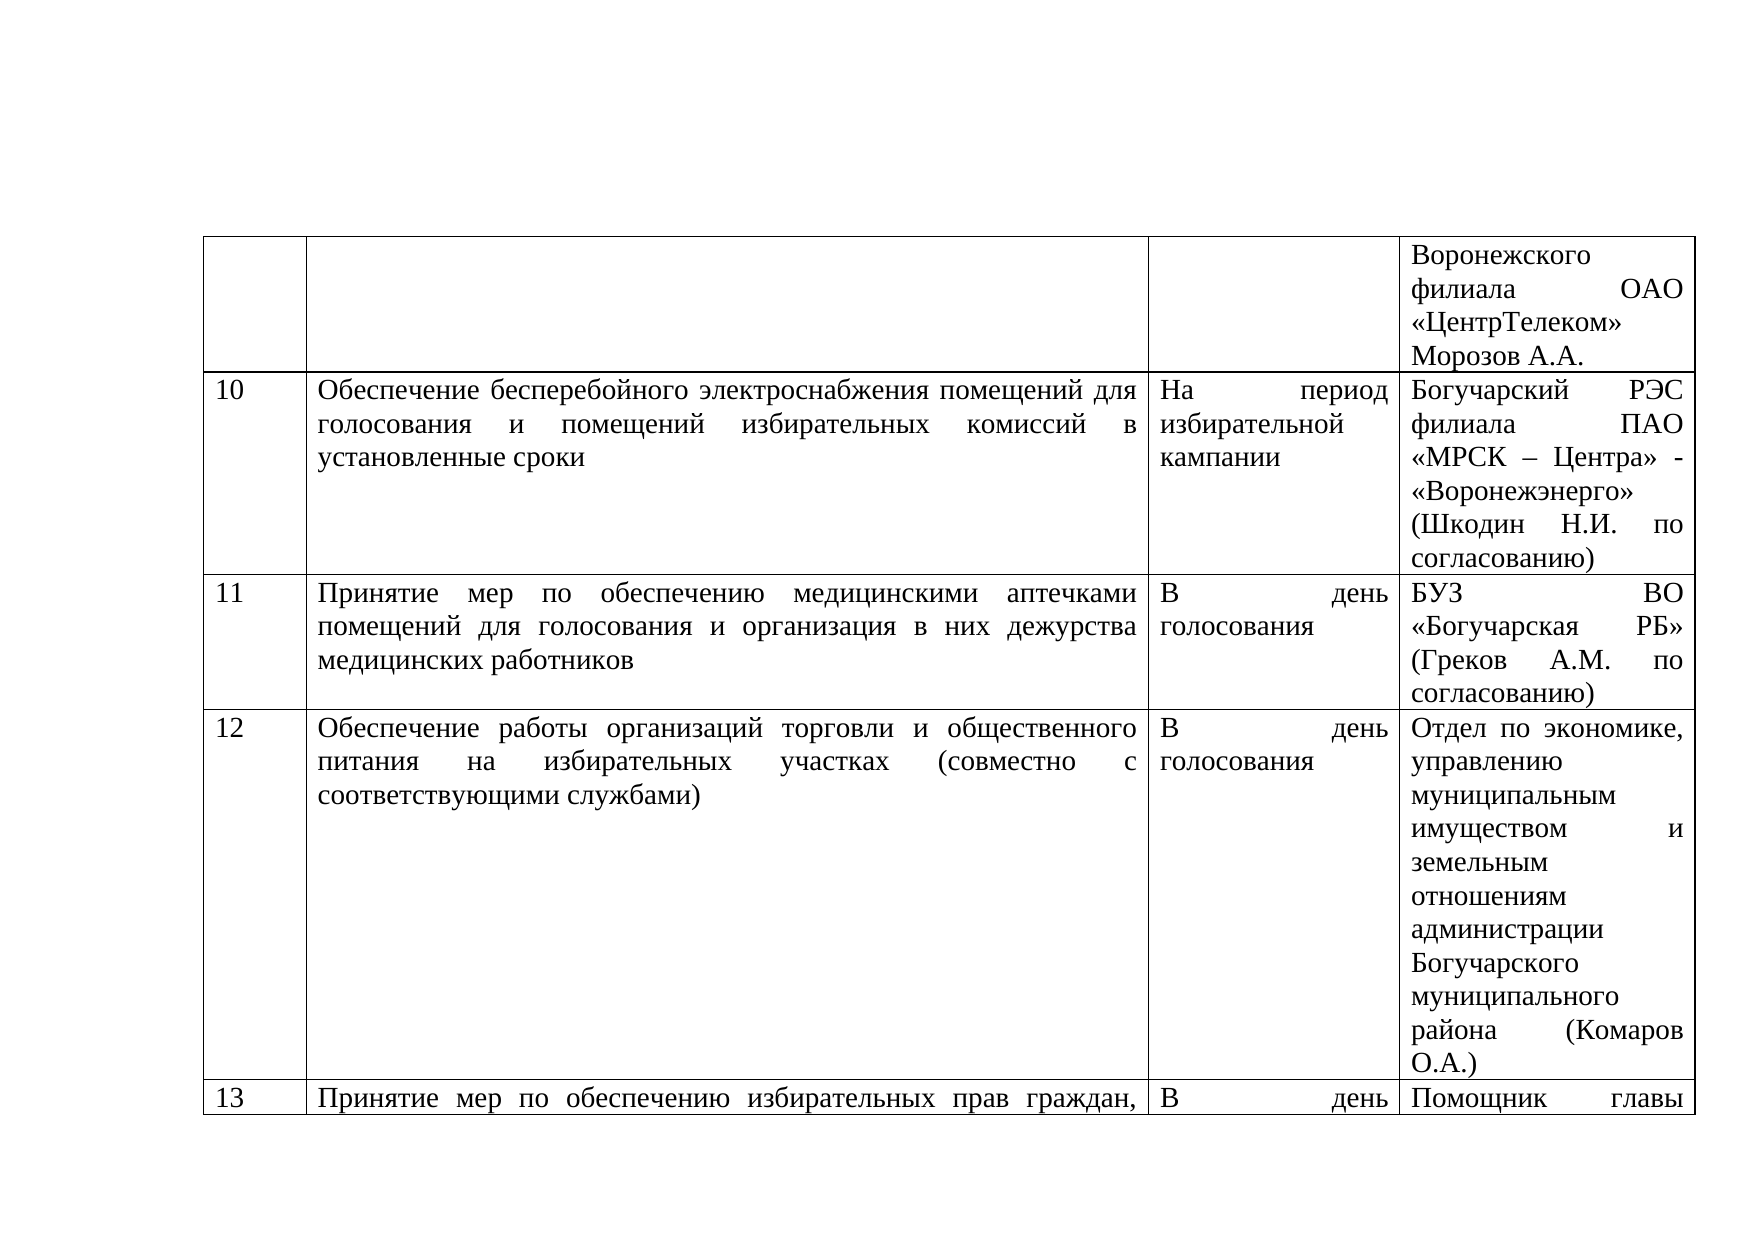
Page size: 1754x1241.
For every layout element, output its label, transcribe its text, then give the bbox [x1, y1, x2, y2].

table_cell 10 [204, 373, 306, 574]
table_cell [1400, 237, 1694, 371]
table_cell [307, 1080, 1148, 1113]
table_cell Обеспечение бесперебойного электроснабжения помещений для голосования и помещений избирательных комиссий в установленные сроки [307, 373, 1148, 574]
table_cell Принятие мер по обеспечению медицинскими аптечками помещений для голосования и организация в них дежурства медицинских работников [307, 575, 1148, 709]
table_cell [1400, 1080, 1694, 1113]
table_cell БУЗ ВО «Богучарская РБ» (Греков А.М. по согласованию) [1400, 575, 1694, 709]
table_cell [307, 237, 1148, 371]
table_cell На период избирательной кампании [1149, 373, 1399, 574]
table_cell Отдел по экономике, управлению муниципальным имуществом и земельным отношениям администрации Богучарского муниципального района (Комаров О.А.) [1400, 710, 1694, 1079]
table_cell В день голосования [1149, 710, 1399, 1079]
table_cell Обеспечение работы организаций торговли и общественного питания на избирательных участках (совместно с соответствующими службами) [307, 710, 1148, 1079]
table_cell 9 [204, 237, 306, 371]
table_cell Богучарский РЭС филиала ПАО «МРСК – Центра» - «Воронежэнерго» (Шкодин Н.И. по согласованию) [1400, 373, 1694, 574]
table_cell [1149, 237, 1399, 371]
table_cell 11 [204, 575, 306, 709]
table_cell В день голосования [1149, 1080, 1399, 1113]
table_cell 13 [204, 1080, 306, 1113]
table_cell 12 [204, 710, 306, 1079]
table_cell В день голосования [1149, 575, 1399, 709]
